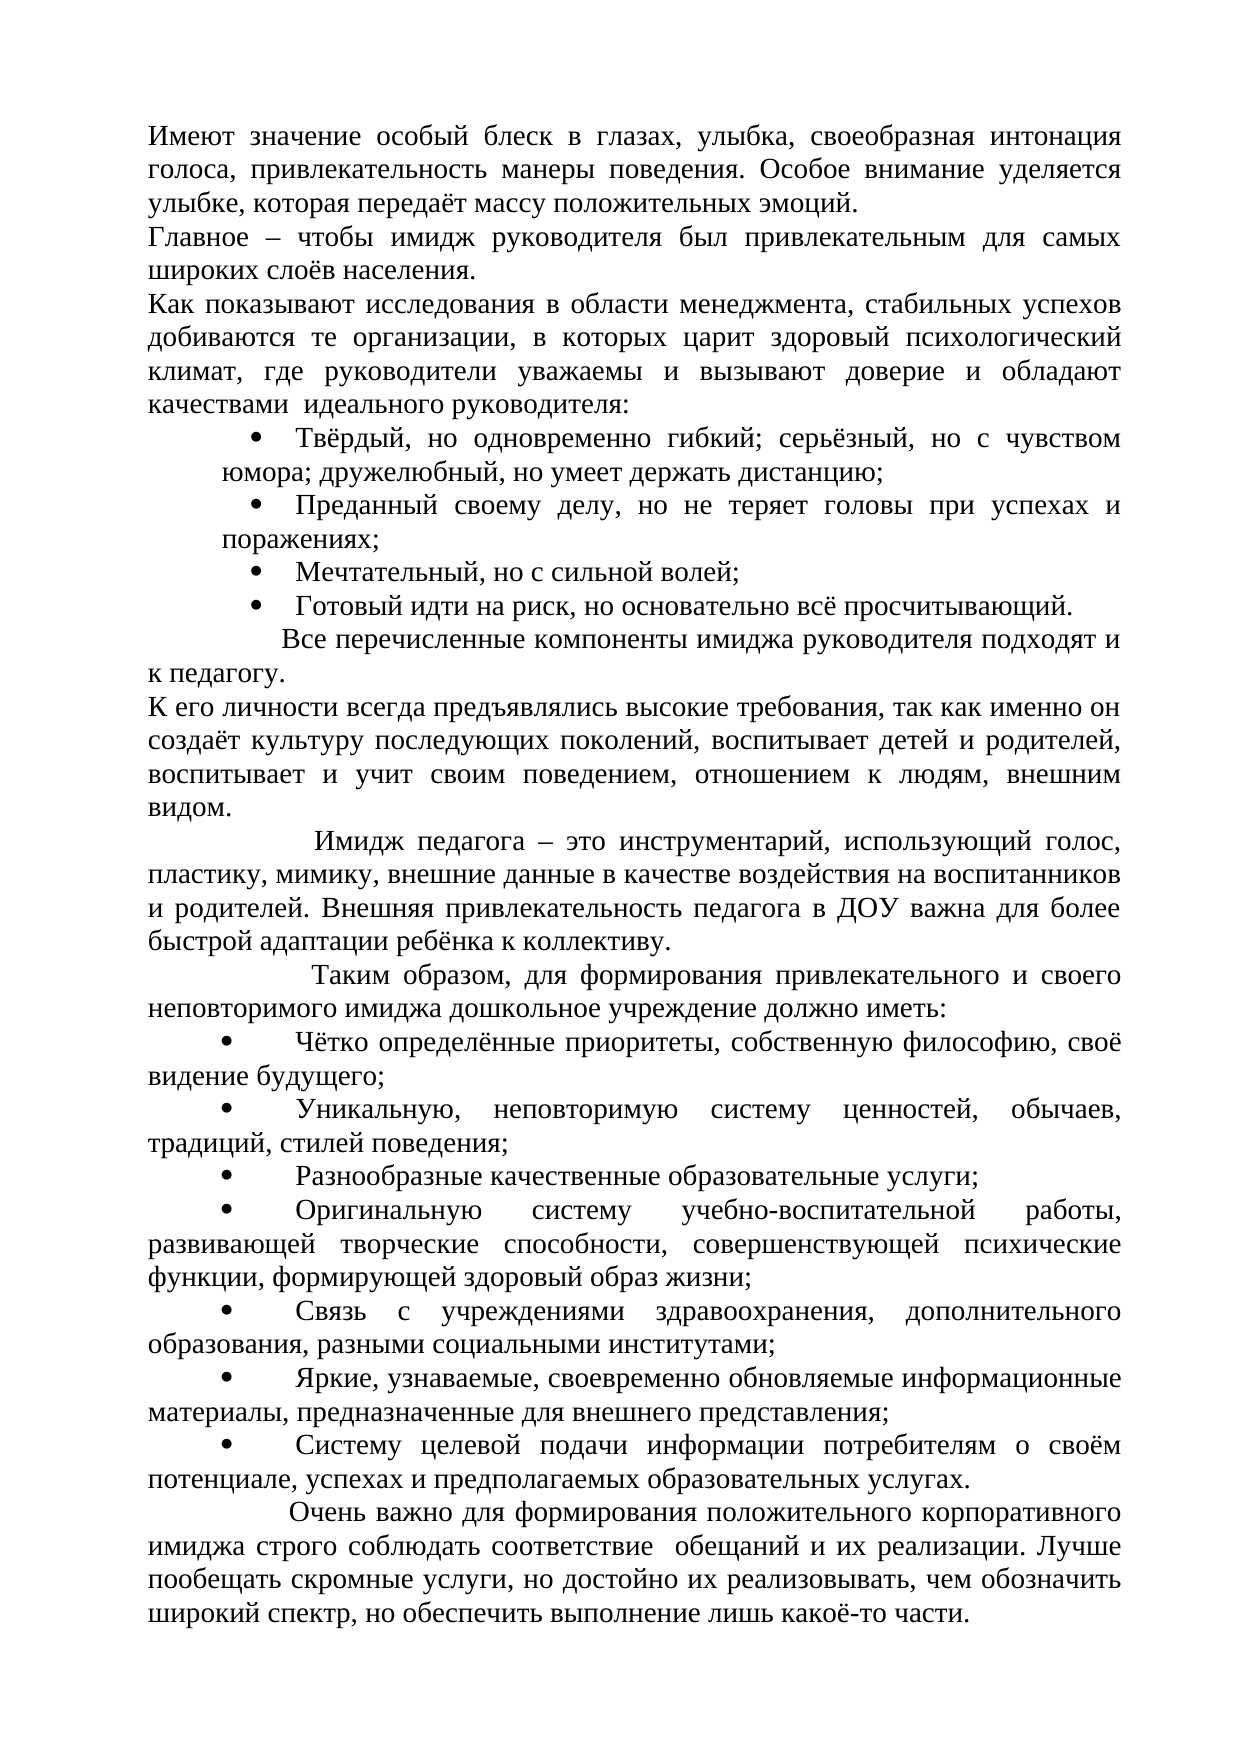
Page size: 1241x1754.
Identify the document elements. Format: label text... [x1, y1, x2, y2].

list Готовый идти на риск, но основательно всё просчитывающий. [222, 588, 1122, 622]
text К его личности всегда предъявлялись высокие требования, так как именно он создаёт культуру последующих поколений, воспитывает детей и родителей, воспитывает и учит своим поведением, отношением к людям, внешним видом. [148, 689, 1122, 823]
text Как показывают исследования в области менеджмента, стабильных успехов добиваются те организации, в которых царит здоровый психологический климат, где руководители уважаемы и вызывают доверие и обладают качествами идеального руководителя: [148, 286, 1122, 420]
text Имеют значение особый блеск в глазах, улыбка, своеобразная интонация голоса, привлекательность манеры поведения. Особое внимание уделяется улыбке, которая передаёт массу положительных эмоций. [148, 118, 1122, 219]
text Очень важно для формирования положительного корпоративного имиджа строго соблюдать соответствие обещаний и их реализации. Лучше пообещать скромные услуги, но достойно их реализовывать, чем обозначить широкий спектр, но обеспечить выполнение лишь какоё-то части. [148, 1494, 1122, 1629]
list Твёрдый, но одновременно гибкий; серьёзный, но с чувством юмора; дружелюбный, но умеет держать дистанцию; [222, 420, 1122, 487]
text Все перечисленные компоненты имиджа руководителя подходят и к педагогу. [148, 622, 1122, 689]
list Оригинальную систему учебно-воспитательной работы, развивающей творческие способности, совершенствующей психические функции, формирующей здоровый образ жизни; [148, 1192, 1122, 1293]
list Уникальную, неповторимую систему ценностей, обычаев, традиций, стилей поведения; [148, 1091, 1122, 1158]
text Главное – чтобы имидж руководителя был привлекательным для самых широких слоёв населения. [148, 219, 1122, 286]
list Разнообразные качественные образовательные услуги; [148, 1158, 1122, 1192]
text Имидж педагога – это инструментарий, использующий голос, пластику, мимику, внешние данные в качестве воздействия на воспитанников и родителей. Внешняя привлекательность педагога в ДОУ важна для более быстрой адаптации ребёнка к коллективу. [148, 823, 1122, 957]
list Преданный своему делу, но не теряет головы при успехах и поражениях; [222, 487, 1122, 554]
text Таким образом, для формирования привлекательного и своего неповторимого имиджа дошкольное учреждение должно иметь: [148, 957, 1122, 1024]
list Связь с учреждениями здравоохранения, дополнительного образования, разными социальными институтами; [148, 1293, 1122, 1360]
list Мечтательный, но с сильной волей; [222, 554, 1122, 588]
list Яркие, узнаваемые, своевременно обновляемые информационные материалы, предназначенные для внешнего представления; [148, 1360, 1122, 1427]
list Систему целевой подачи информации потребителям о своём потенциале, успехах и предполагаемых образовательных услугах. [148, 1427, 1122, 1494]
list Чётко определённые приоритеты, собственную философию, своё видение будущего; [148, 1024, 1122, 1091]
